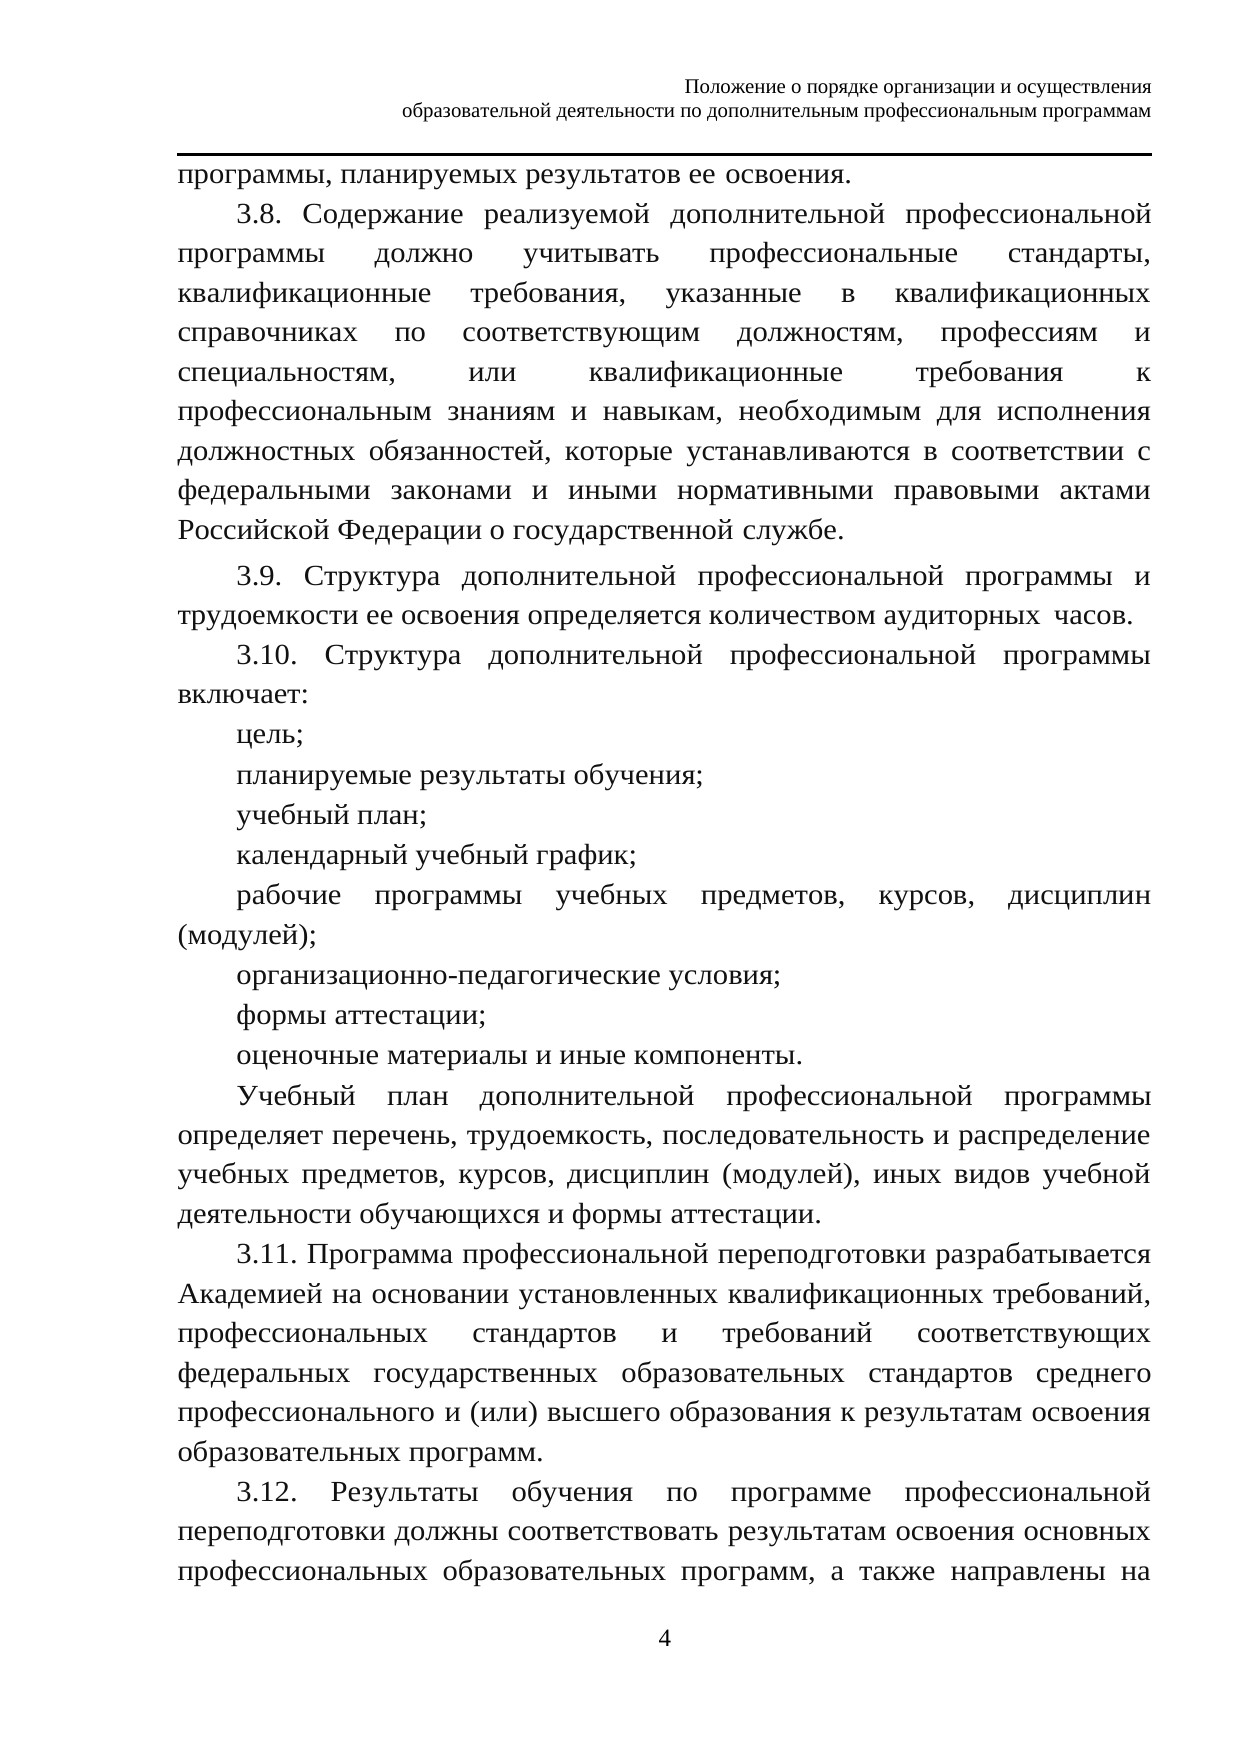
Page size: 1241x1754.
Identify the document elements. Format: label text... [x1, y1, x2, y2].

text 3.11. Программа профессиональной переподготовки разрабатывается Академией на основании установленных квалификационных требований, профессиональных стандартов и требований соответствующих федеральных государственных образовательных стандартов среднего профессионального и (или) высшего образования к результатам освоения образовательных программ. [177, 1237, 1152, 1468]
text Учебный план дополнительной профессиональной программы определяет перечень, трудоемкость, последовательность и распределение учебных предметов, курсов, дисциплин (модулей), иных видов учебной деятельности обучающихся и формы аттестации. [177, 1078, 1152, 1230]
text оценочные материалы и иные компоненты. [177, 1037, 1152, 1071]
text 3.10. Структура дополнительной профессиональной программы включает: [177, 637, 1152, 710]
text организационно-педагогические условия; [177, 957, 1152, 991]
text 3.9. Структура дополнительной профессиональной программы и трудоемкости ее освоения определяется количеством аудиторных часов. [177, 558, 1152, 631]
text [177, 1474, 1152, 1586]
text цель; [177, 717, 1152, 750]
text 3.8. Содержание реализуемой дополнительной профессиональной программы должно учитывать профессиональные стандарты, квалификационные требования, указанные в квалификационных справочниках по соответствующим должностям, профессиям и специальностям, или квалификационные требования к профессиональным знаниям и навыкам, необходимым для исполнения должностных обязанностей, которые устанавливаются в соответствии с федеральными законами и иными нормативными правовыми актами Российской Федерации о государственной службе. [177, 196, 1152, 546]
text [177, 156, 1152, 189]
text учебный план; [177, 797, 1152, 831]
text рабочие программы учебных предметов, курсов, дисциплин (модулей); [177, 877, 1152, 950]
text календарный учебный график; [177, 837, 1152, 871]
text формы аттестации; [177, 997, 1152, 1031]
text планируемые результаты обучения; [177, 757, 1152, 790]
